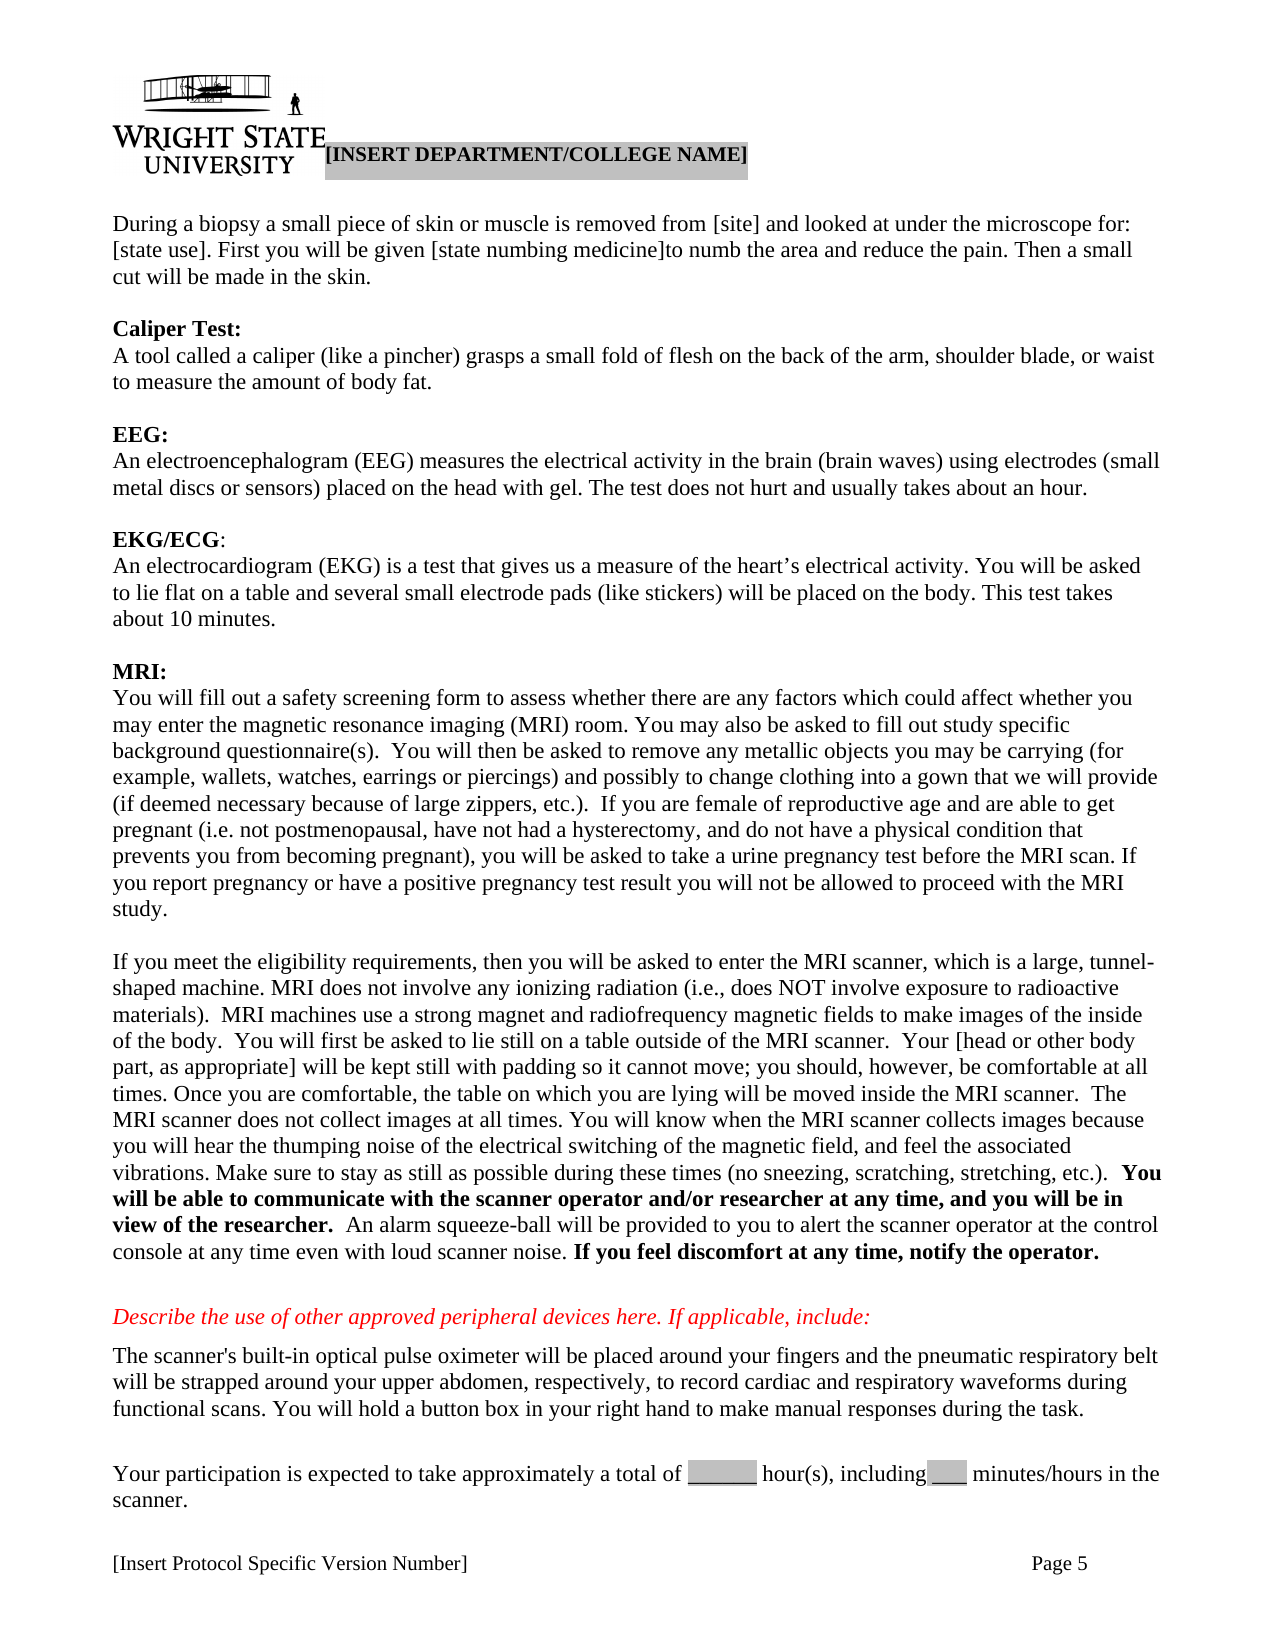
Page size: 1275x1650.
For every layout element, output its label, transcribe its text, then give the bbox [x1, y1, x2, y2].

text Describe the use of other approved peripheral devices here. If applicable, include: [112, 1303, 1162, 1329]
text EEG: [112, 421, 1162, 447]
text You will fill out a safety screening form to assess whether there are any factors which could affect whether you may enter the magnetic resonance imaging (MRI) room. You may also be asked to fill out study specific background questionnaire(s). You will then be asked to remove any metallic objects you may be carrying (for example, wallets, watches, earrings or piercings) and possibly to change clothing into a gown that we will provide (if deemed necessary because of large zippers, etc.). If you are female of reproductive age and are able to get pregnant (i.e. not postmenopausal, have not had a hysterectomy, and do not have a physical condition that prevents you from becoming pregnant), you will be asked to take a urine pregnancy test before the MRI scan. If you report pregnancy or have a positive pregnancy test result you will not be allowed to proceed with the MRI study. [112, 684, 1162, 922]
text An electroencephalogram (EEG) measures the electrical activity in the brain (brain waves) using electrodes (small metal discs or sensors) placed on the head with gel. The test does not hurt and usually takes about an hour. [112, 447, 1162, 500]
text If you meet the eligibility requirements, then you will be asked to enter the MRI scanner, which is a large, tunnel-shaped machine. MRI does not involve any ionizing radiation (i.e., does NOT involve exposure to radioactive materials). MRI machines use a strong magnet and radiofrequency magnetic fields to make images of the inside of the body. You will first be asked to lie still on a table outside of the MRI scanner. Your will be kept still with padding so it cannot move; you should, however, be comfortable at all times. Once you are comfortable, the table on which you are lying will be moved inside the MRI scanner. The MRI scanner does not collect images at all times. You will know when the MRI scanner collects images because you will hear the thumping noise of the electrical switching of the magnetic field, and feel the associated vibrations. Make sure to stay as still as possible during these times (no sneezing, scratching, stretching, etc.). You will be able to communicate with the scanner operator and/or researcher at any time, and you will be in view of the researcher. An alarm squeeze-ball will be provided to you to alert the scanner operator at the control console at any time even with loud scanner noise. If you feel discomfort at any time, notify the operator. [112, 948, 1162, 1264]
text Your participation is expected to take approximately a total of ______ hour(s), including minutes/hours in the scanner. [112, 1460, 1162, 1512]
text The scanner's built-in optical pulse oximeter will be placed around your fingers and the pneumatic respiratory belt will be strapped around your upper abdomen, respectively, to record cardiac and respiratory waveforms during functional scans. You will hold a button box in your right hand to make manual responses during the task. [112, 1342, 1162, 1421]
text During a biopsy a small piece of skin or muscle is removed from [site] and looked at under the microscope for: [state use]. First you will be given [state numbing medicine]to numb the area and reduce the pain. Then a small cut will be made in the skin. [112, 210, 1162, 289]
text Caliper Test: [112, 315, 1162, 342]
text EKG/ECG: [112, 526, 1162, 553]
text An electrocardiogram (EKG) is a test that gives us a measure of the heart’s electrical activity. You will be asked to lie flat on a table and several small electrode pads (like stickers) will be placed on the body. This test takes about 10 minutes. [112, 553, 1162, 632]
picture [112, 75, 325, 176]
text A tool called a caliper (like a pincher) grasps a small fold of flesh on the back of the arm, shoulder blade, or waist to measure the amount of body fat. [112, 342, 1162, 394]
text MRI: [112, 658, 1162, 684]
